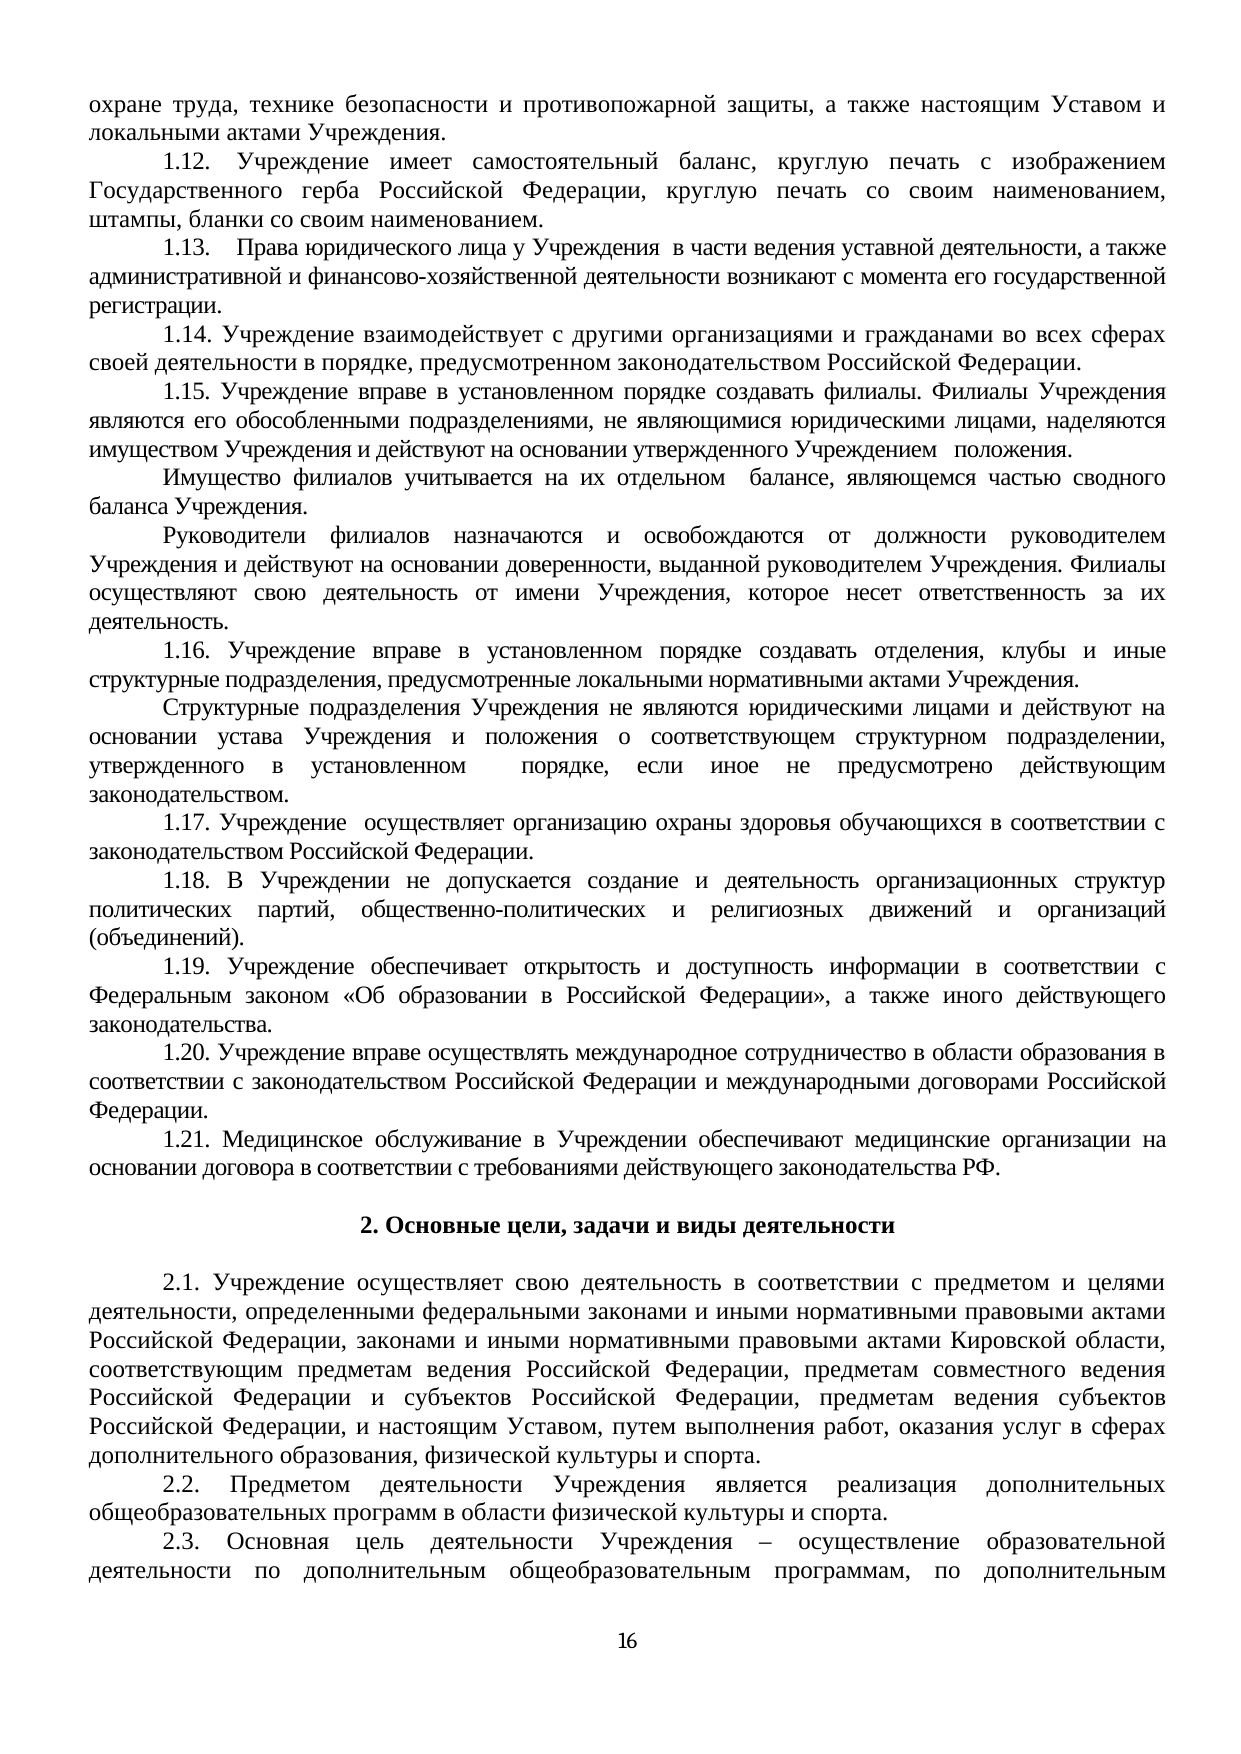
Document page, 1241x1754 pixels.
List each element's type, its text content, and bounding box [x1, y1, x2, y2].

text 1.14. Учреждение взаимодействует с другими организациями и гражданами во всех сферах своей деятельности в порядке, предусмотренном законодательством Российской Федерации. [89, 319, 1167, 376]
text Структурные подразделения Учреждения не являются юридическими лицами и действуют на основании устава Учреждения и положения о соответствующем структурном подразделении, утвержденного в установленном порядке, если иное не предусмотрено действующим законодательством. [89, 692, 1167, 807]
text 1.17. Учреждение осуществляет организацию охраны здоровья обучающихся в соответствии с законодательством Российской Федерации. [89, 807, 1167, 865]
text Имущество филиалов учитывается на их отдельном балансе, являющемся частью сводного баланса Учреждения. [89, 462, 1167, 520]
text 1.16. Учреждение вправе в установленном порядке создавать отделения, клубы и иные структурные подразделения, предусмотренные локальными нормативными актами Учреждения. [89, 635, 1167, 692]
text 2.2. Предметом деятельности Учреждения является реализация дополнительных общеобразовательных программ в области физической культуры и спорта. [89, 1469, 1167, 1526]
text 2.1. Учреждение осуществляет свою деятельность в соответствии с предметом и целями деятельности, определенными федеральными законами и иными нормативными правовыми актами Российской Федерации, законами и иными нормативными правовыми актами Кировской области, соответствующим предметам ведения Российской Федерации, предметам совместного ведения Российской Федерации и субъектов Российской Федерации, предметам ведения субъектов Российской Федерации, и настоящим Уставом, путем выполнения работ, оказания услуг в сферах дополнительного образования, физической культуры и спорта. [89, 1267, 1167, 1469]
text 1.13. Права юридического лица у Учреждения в части ведения уставной деятельности, а также административной и финансово-хозяйственной деятельности возникают с момента его государственной регистрации. [89, 232, 1167, 319]
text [89, 89, 1167, 146]
text 2. Основные цели, задачи и виды деятельности [89, 1210, 1167, 1239]
text Руководители филиалов назначаются и освобождаются от должности руководителем Учреждения и действуют на основании доверенности, выданной руководителем Учреждения. Филиалы осуществляют свою деятельность от имени Учреждения, которое несет ответственность за их деятельность. [89, 520, 1167, 635]
text 1.20. Учреждение вправе осуществлять международное сотрудничество в области образования в соответствии с законодательством Российской Федерации и международными договорами Российской Федерации. [89, 1037, 1167, 1124]
text 1.21. Медицинское обслуживание в Учреждении обеспечивают медицинские организации на основании договора в соответствии с требованиями действующего законодательства РФ. [89, 1124, 1167, 1181]
text 1.12. Учреждение имеет самостоятельный баланс, круглую печать с изображением Государственного герба Российской Федерации, круглую печать со своим наименованием, штампы, бланки со своим наименованием. [89, 146, 1167, 232]
text 1.19. Учреждение обеспечивает открытость и доступность информации в соответствии с Федеральным законом «Об образовании в Российской Федерации», а также иного действующего законодательства. [89, 951, 1167, 1037]
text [89, 1526, 1167, 1584]
text 1.15. Учреждение вправе в установленном порядке создавать филиалы. Филиалы Учреждения являются его обособленными подразделениями, не являющимися юридическими лицами, наделяются имуществом Учреждения и действуют на основании утвержденного Учреждением положения. [89, 376, 1167, 462]
text 1.18. В Учреждении не допускается создание и деятельность организационных структур политических партий, общественно-политических и религиозных движений и организаций (объединений). [89, 865, 1167, 951]
